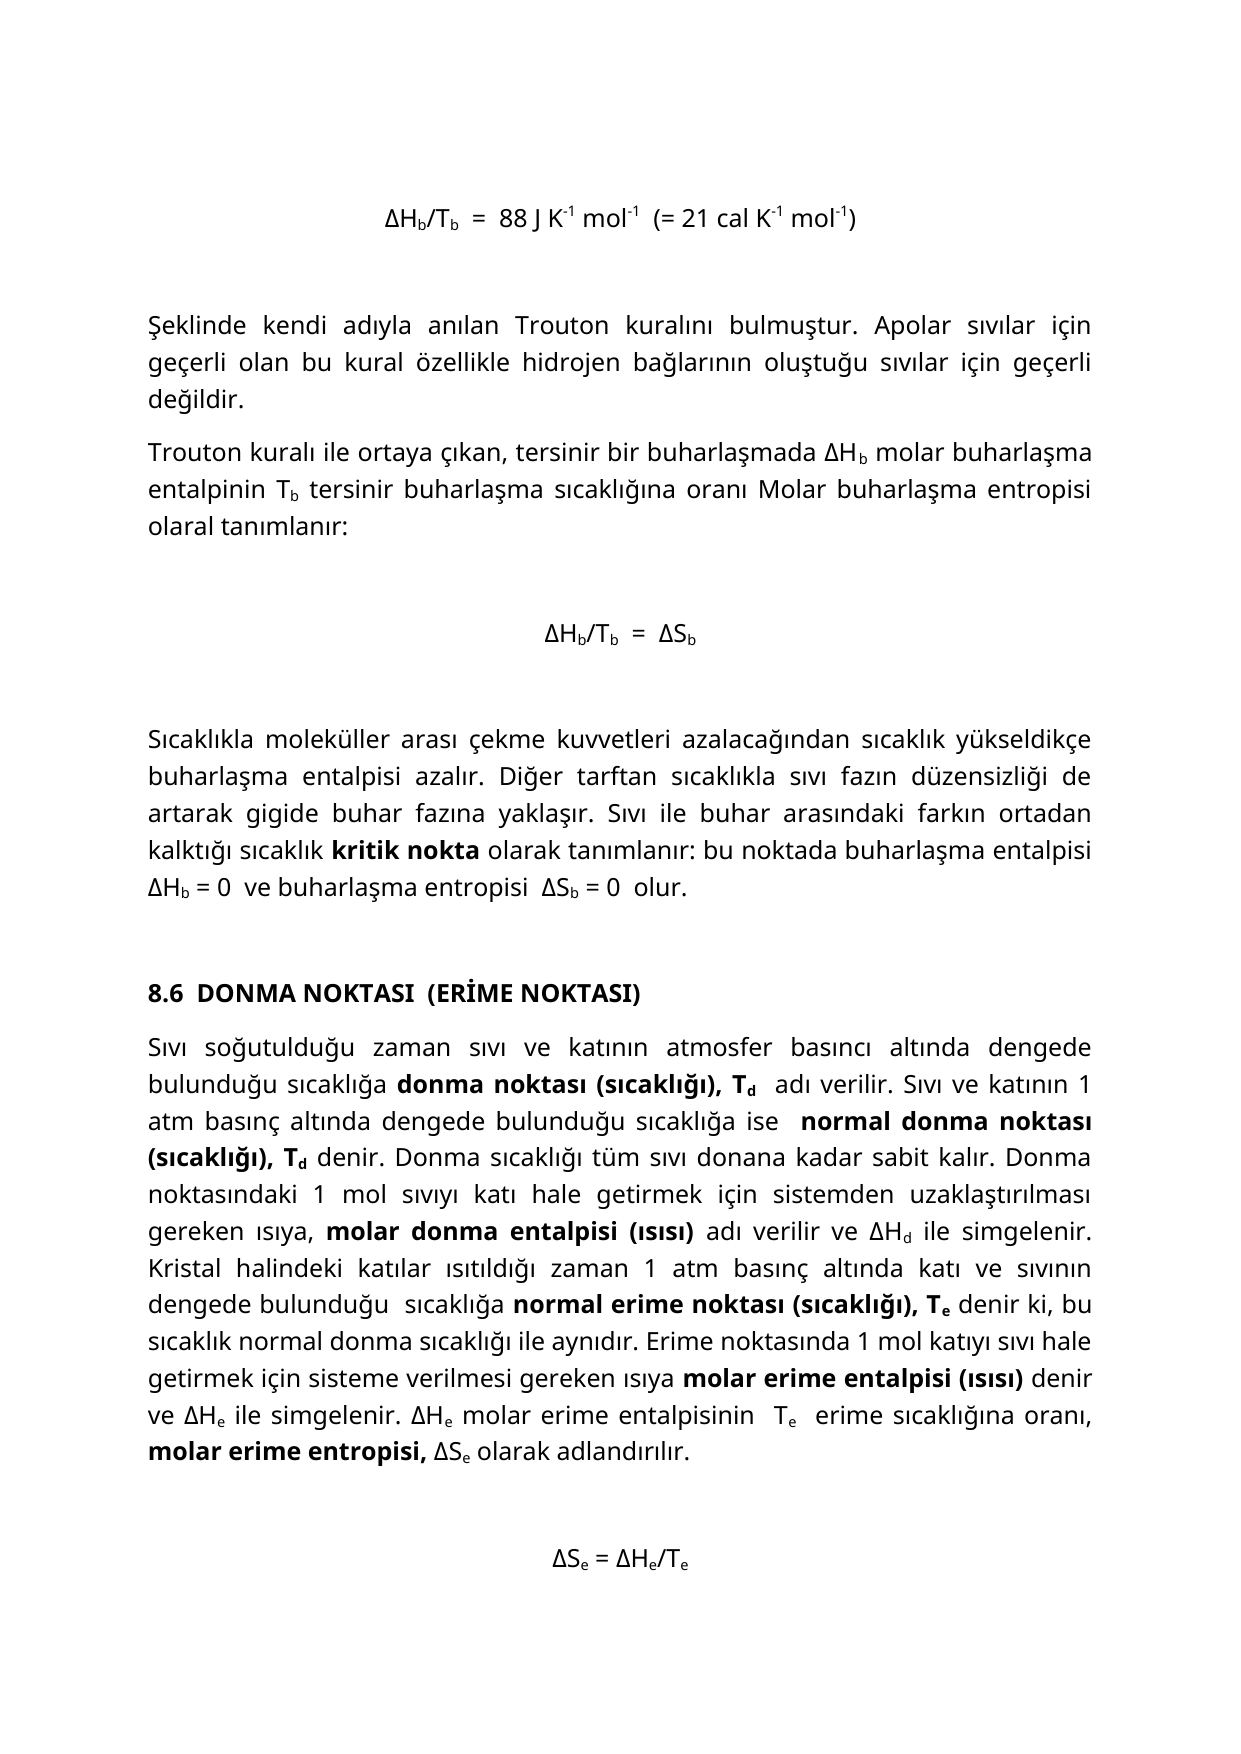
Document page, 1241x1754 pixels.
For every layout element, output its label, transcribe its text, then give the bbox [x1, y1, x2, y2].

text ΔSe = ΔHe/Te [148, 1541, 1093, 1575]
text Sıcaklıkla moleküller arası çekme kuvvetleri azalacağından sıcaklık yükseldikçe buharlaşma entalpisi azalır. Diğer tarftan sıcaklıkla sıvı fazın düzensizliği de artarak gigide buhar fazına yaklaşır. Sıvı ile buhar arasındaki farkın ortadan kalktığı sıcaklık kritik nokta olarak tanımlanır: bu noktada buharlaşma entalpisi ΔHb = 0 ve buharlaşma entropisi ΔSb = 0 olur. [148, 722, 1093, 903]
text 8.6 DONMA NOKTASI (ERİME NOKTASI) [148, 976, 1093, 1010]
text Sıvı soğutulduğu zaman sıvı ve katının atmosfer basıncı altında dengede bulunduğu sıcaklığa donma noktası (sıcaklığı), Td adı verilir. Sıvı ve katının 1 atm basınç altında dengede bulunduğu sıcaklığa ise normal donma noktası (sıcaklığı), Td denir. Donma sıcaklığı tüm sıvı donana kadar sabit kalır. Donma noktasındaki 1 mol sıvıyı katı hale getirmek için sistemden uzaklaştırılması gereken ısıya, molar donma entalpisi (ısısı) adı verilir ve ΔHd ile simgelenir. Kristal halindeki katılar ısıtıldığı zaman 1 atm basınç altında katı ve sıvının dengede bulunduğu sıcaklığa normal erime noktası (sıcaklığı), Te denir ki, bu sıcaklık normal donma sıcaklığı ile aynıdır. Erime noktasında 1 mol katıyı sıvı hale getirmek için sisteme verilmesi gereken ısıya molar erime entalpisi (ısısı) denir ve ΔHe ile simgelenir. ΔHe molar erime entalpisinin Te erime sıcaklığına oranı, molar erime entropisi, ΔSe olarak adlandırılır. [148, 1029, 1093, 1468]
text ΔHb/Tb = 88 J K-1 mol-1 (= 21 cal K-1 mol-1) [148, 201, 1093, 235]
text Trouton kuralı ile ortaya çıkan, tersinir bir buharlaşmada ΔHb molar buharlaşma entalpinin Tb tersinir buharlaşma sıcaklığına oranı Molar buharlaşma entropisi olaral tanımlanır: [148, 435, 1093, 542]
text ΔHb/Tb = ΔSb [148, 615, 1093, 649]
text Şeklinde kendi adıyla anılan Trouton kuralını bulmuştur. Apolar sıvılar için geçerli olan bu kural özellikle hidrojen bağlarının oluştuğu sıvılar için geçerli değildir. [148, 308, 1093, 416]
